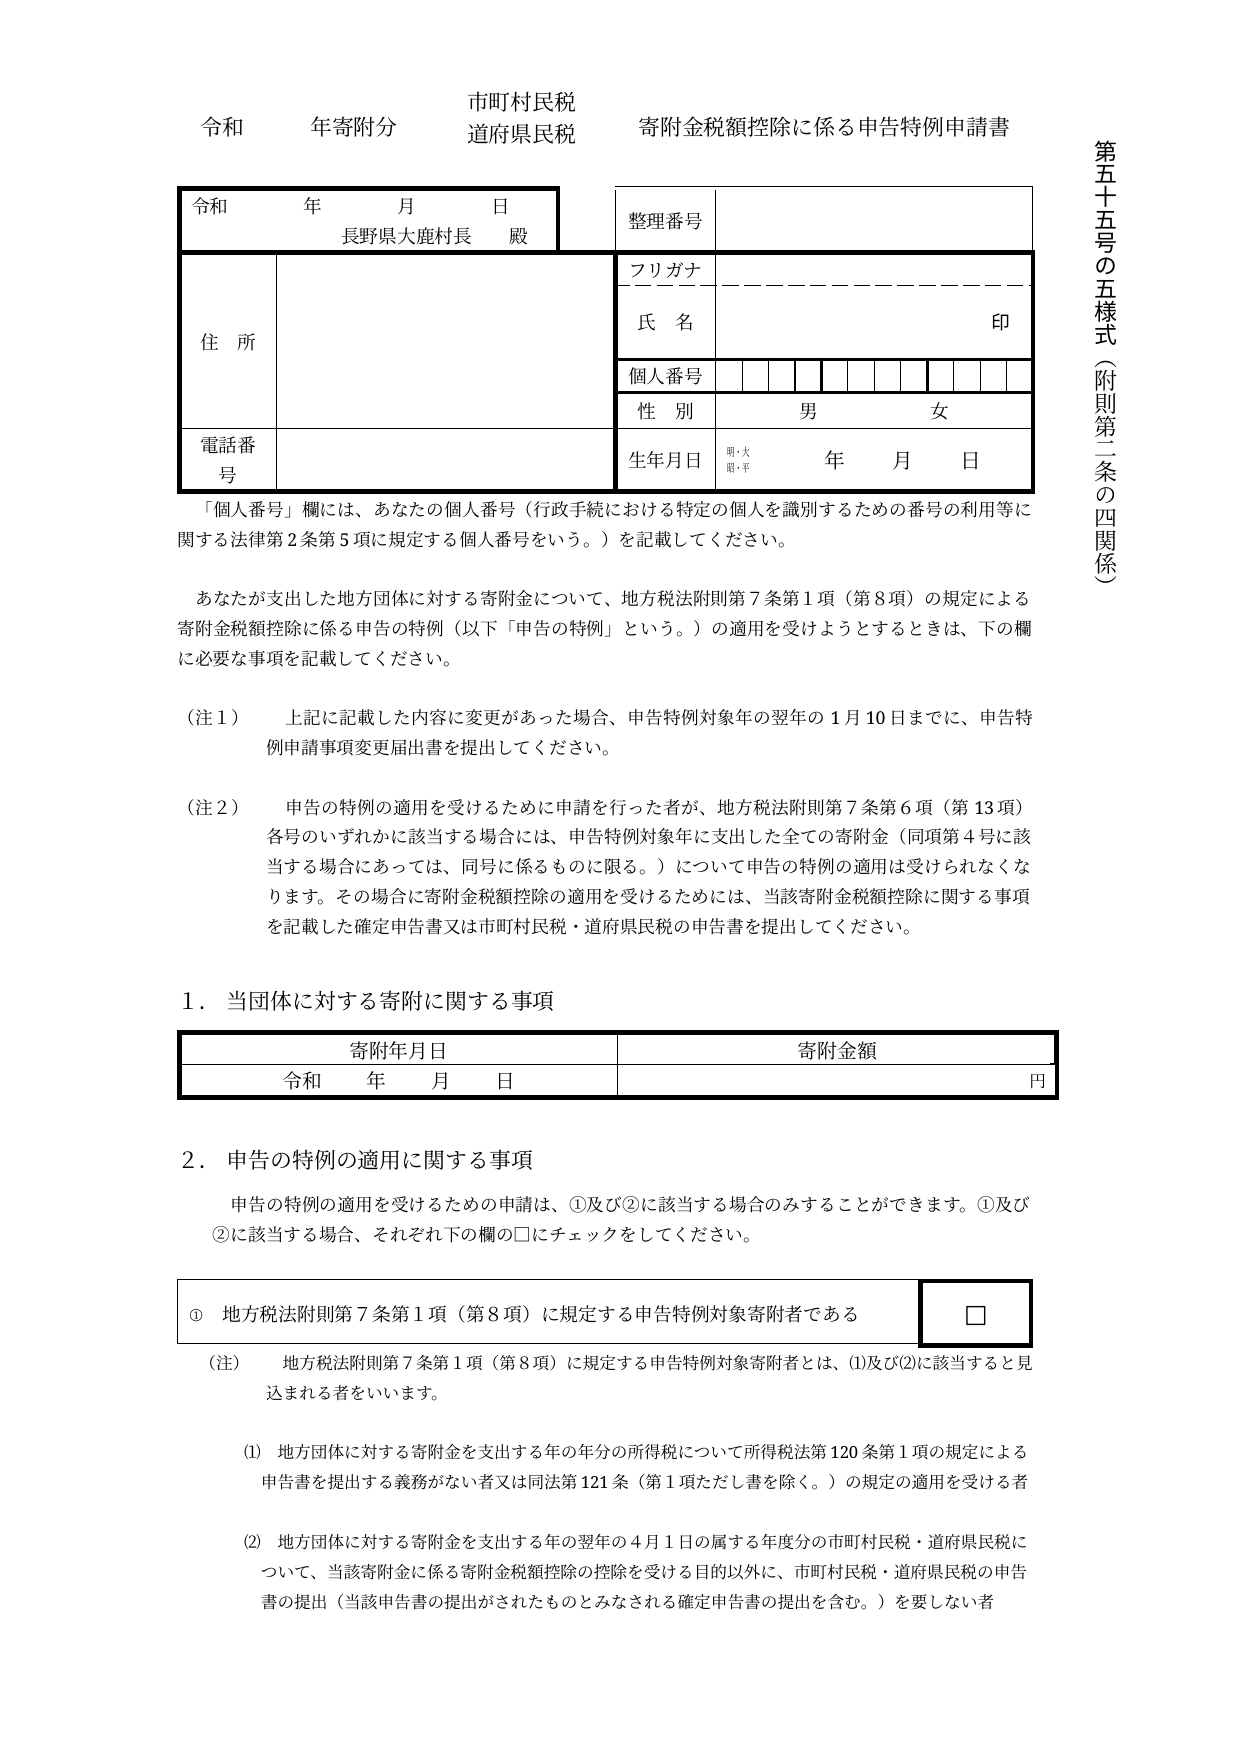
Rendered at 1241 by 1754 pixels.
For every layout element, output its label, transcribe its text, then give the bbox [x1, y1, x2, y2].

table_cell 印 [980, 285, 1031, 358]
table_header [716, 187, 1032, 250]
table_cell [929, 361, 953, 391]
table_cell [618, 1065, 1017, 1095]
table_header 整理番号 [615, 187, 716, 250]
table_cell [796, 361, 820, 391]
table_cell 個人番号 [618, 361, 715, 391]
table_header 寄附金額 [618, 1035, 1054, 1064]
text ⑴ 地方団体に対する寄附金を支出する年の年分の所得税について所得税法第120条第１項の規定による [177, 1437, 1033, 1467]
text あなたが支出した地方団体に対する寄附金について、地方税法附則第７条第１項（第８項）の規定による寄附金税額控除に係る申告の特例（以下「申告の特例」という。）の適用を受けようとするときは、下の欄に必要な事項を記載してください。 [177, 583, 1033, 672]
text ⑵ 地方団体に対する寄附金を支出する年の翌年の４月１日の属する年度分の市町村民税・道府県民税に [177, 1526, 1033, 1556]
text （注） 地方税法附則第７条第１項（第８項）に規定する申告特例対象寄附者とは、⑴及び⑵に該当すると見込まれる者をいいます。 [199, 1348, 1033, 1407]
table_cell 令和 年 月 日 [182, 1065, 617, 1095]
table_cell 年 月 日 [716, 429, 1031, 489]
table_cell [1007, 361, 1031, 391]
text 申告の特例の適用を受けるための申請は、①及び②に該当する場合のみすることができます。①及び②に該当する場合、それぞれ下の欄の□にチェックをしてください。 [177, 1189, 1033, 1249]
table_cell [875, 361, 900, 391]
table_cell [716, 285, 980, 358]
text （注２） 申告の特例の適用を受けるために申請を行った者が、地方税法附則第７条第６項（第13項）各号のいずれかに該当する場合には、申告特例対象年に支出した全ての寄附金（同項第４号に該当する場合にあっては、同号に係るものに限る。）について申告の特例の適用は受けられなくなります。その場合に寄附金税額控除の適用を受けるためには、当該寄附金税額控除に関する事項を記載した確定申告書又は市町村民税・道府県民税の申告書を提出してください。 [177, 792, 1033, 941]
table_cell [277, 429, 613, 489]
text １. 当団体に対する寄附に関する事項 [177, 970, 1033, 1030]
table_cell 氏 名 [618, 285, 715, 358]
table_cell [716, 255, 1031, 284]
table_cell [848, 361, 874, 391]
table_cell [901, 361, 926, 391]
table_cell 生年月日 [618, 429, 715, 489]
table_cell [981, 361, 1006, 391]
text 申告書を提出する義務がない者又は同法第121条（第１項ただし書を除く。）の規定の適用を受ける者 [177, 1467, 1033, 1497]
table_cell [954, 361, 980, 391]
table_cell 電話番号 [182, 429, 276, 489]
table_cell [743, 361, 768, 391]
table_cell 男 女 [716, 394, 1031, 428]
text ついて、当該寄附金に係る寄附金税額控除の控除を受ける目的以外に、市町村民税・道府県民税の申告 [177, 1556, 1033, 1586]
text （注１） 上記に記載した内容に変更があった場合、申告特例対象年の翌年の1月10日までに、申告特例申請事項変更届出書を提出してください。 [177, 702, 1033, 762]
table_header □ [923, 1283, 1029, 1343]
text 「個人番号」欄には、あなたの個人番号（行政手続における特定の個人を識別するための番号の利用等に関する法律第2条第5項に規定する個人番号をいう。）を記載してください。 [177, 494, 1033, 553]
table_cell [769, 361, 794, 391]
text 書の提出（当該申告書の提出がされたものとみなされる確定申告書の提出を含む。）を要しない者 [177, 1586, 1033, 1616]
table_header [560, 186, 615, 250]
table_cell [716, 361, 742, 391]
table_cell フリガナ [618, 255, 715, 284]
table_header ① 地方税法附則第７条第１項（第８項）に規定する申告特例対象寄附者である [178, 1280, 918, 1343]
table_header 寄附年月日 [182, 1035, 617, 1064]
table_cell [823, 361, 847, 391]
text ２. 申告の特例の適用に関する事項 [177, 1130, 1033, 1189]
table_header 令和 年 月 日 長野県大鹿村長 殿 [182, 191, 556, 250]
table_cell 性 別 [618, 394, 715, 428]
table_cell [277, 255, 613, 428]
table_cell 住 所 [182, 255, 276, 428]
table_cell 円 [1018, 1065, 1055, 1095]
text 令和 年寄附分 市町村民税 寄附金税額控除に係る申告特例申請書 [177, 96, 1033, 156]
